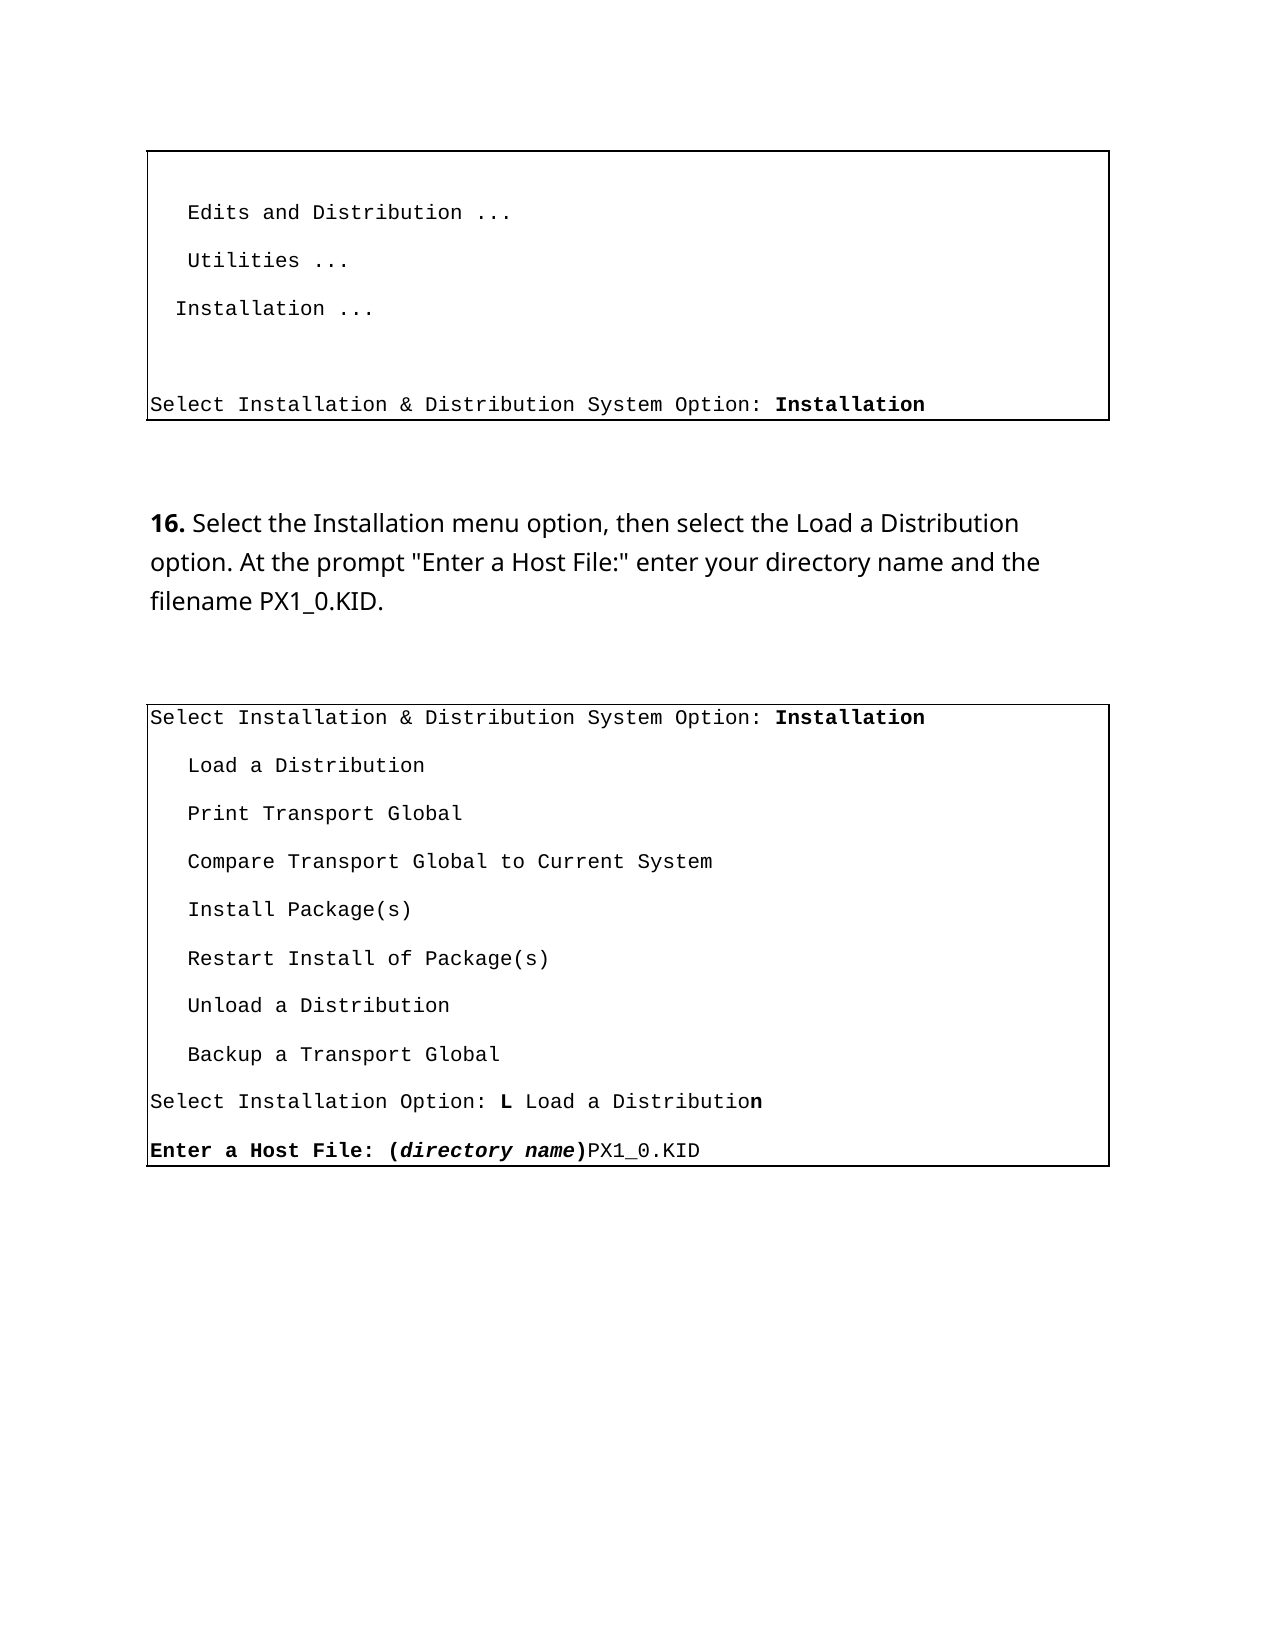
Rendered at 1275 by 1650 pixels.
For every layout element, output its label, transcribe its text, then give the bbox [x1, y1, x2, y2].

text Select Installation Option: L Load a Distribution [148, 1088, 1108, 1115]
text Install Package(s) [148, 896, 1108, 923]
text Compare Transport Global to Current System [148, 848, 1108, 875]
text Edits and Distribution ... [148, 198, 1108, 225]
text Unload a Distribution [148, 992, 1108, 1019]
text Select Installation & Distribution System Option: Installation [148, 705, 1108, 731]
text Print Transport Global [148, 800, 1108, 827]
text Select Installation & Distribution System Option: Installation [148, 390, 1108, 419]
text Load a Distribution [148, 752, 1108, 779]
text Restart Install of Package(s) [148, 944, 1108, 971]
text Enter a Host File: (directory name)PX1_0.KID [148, 1136, 1108, 1165]
text 16. Select the Installation menu option, then select the Load a Distribution option. At the prompt "Enter a Host File:" enter your directory name and the filename PX1_0.KID. [150, 505, 1106, 618]
text Installation ... [148, 294, 1108, 321]
text Utilities ... [148, 246, 1108, 273]
text Backup a Transport Global [148, 1040, 1108, 1067]
